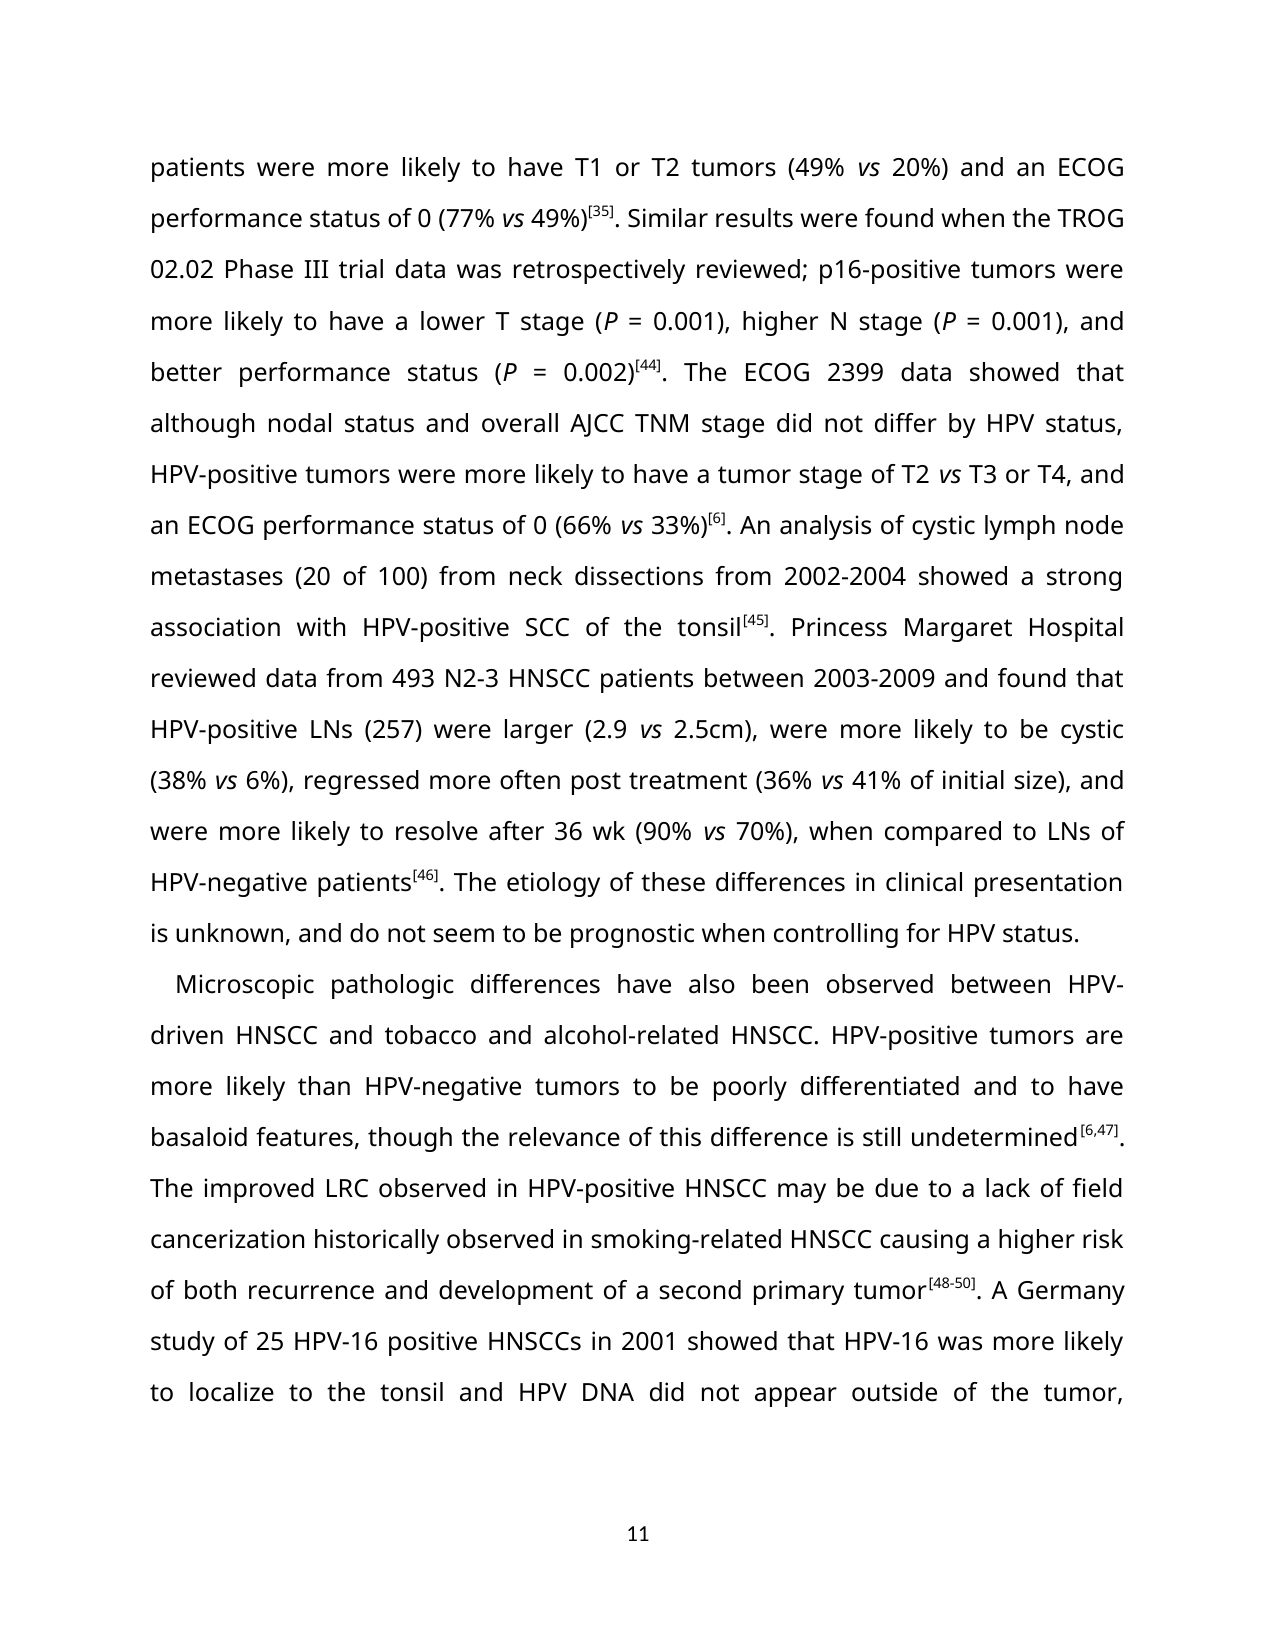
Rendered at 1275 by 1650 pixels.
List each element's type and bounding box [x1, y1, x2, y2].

text [150, 967, 1125, 1409]
text [150, 150, 1125, 950]
